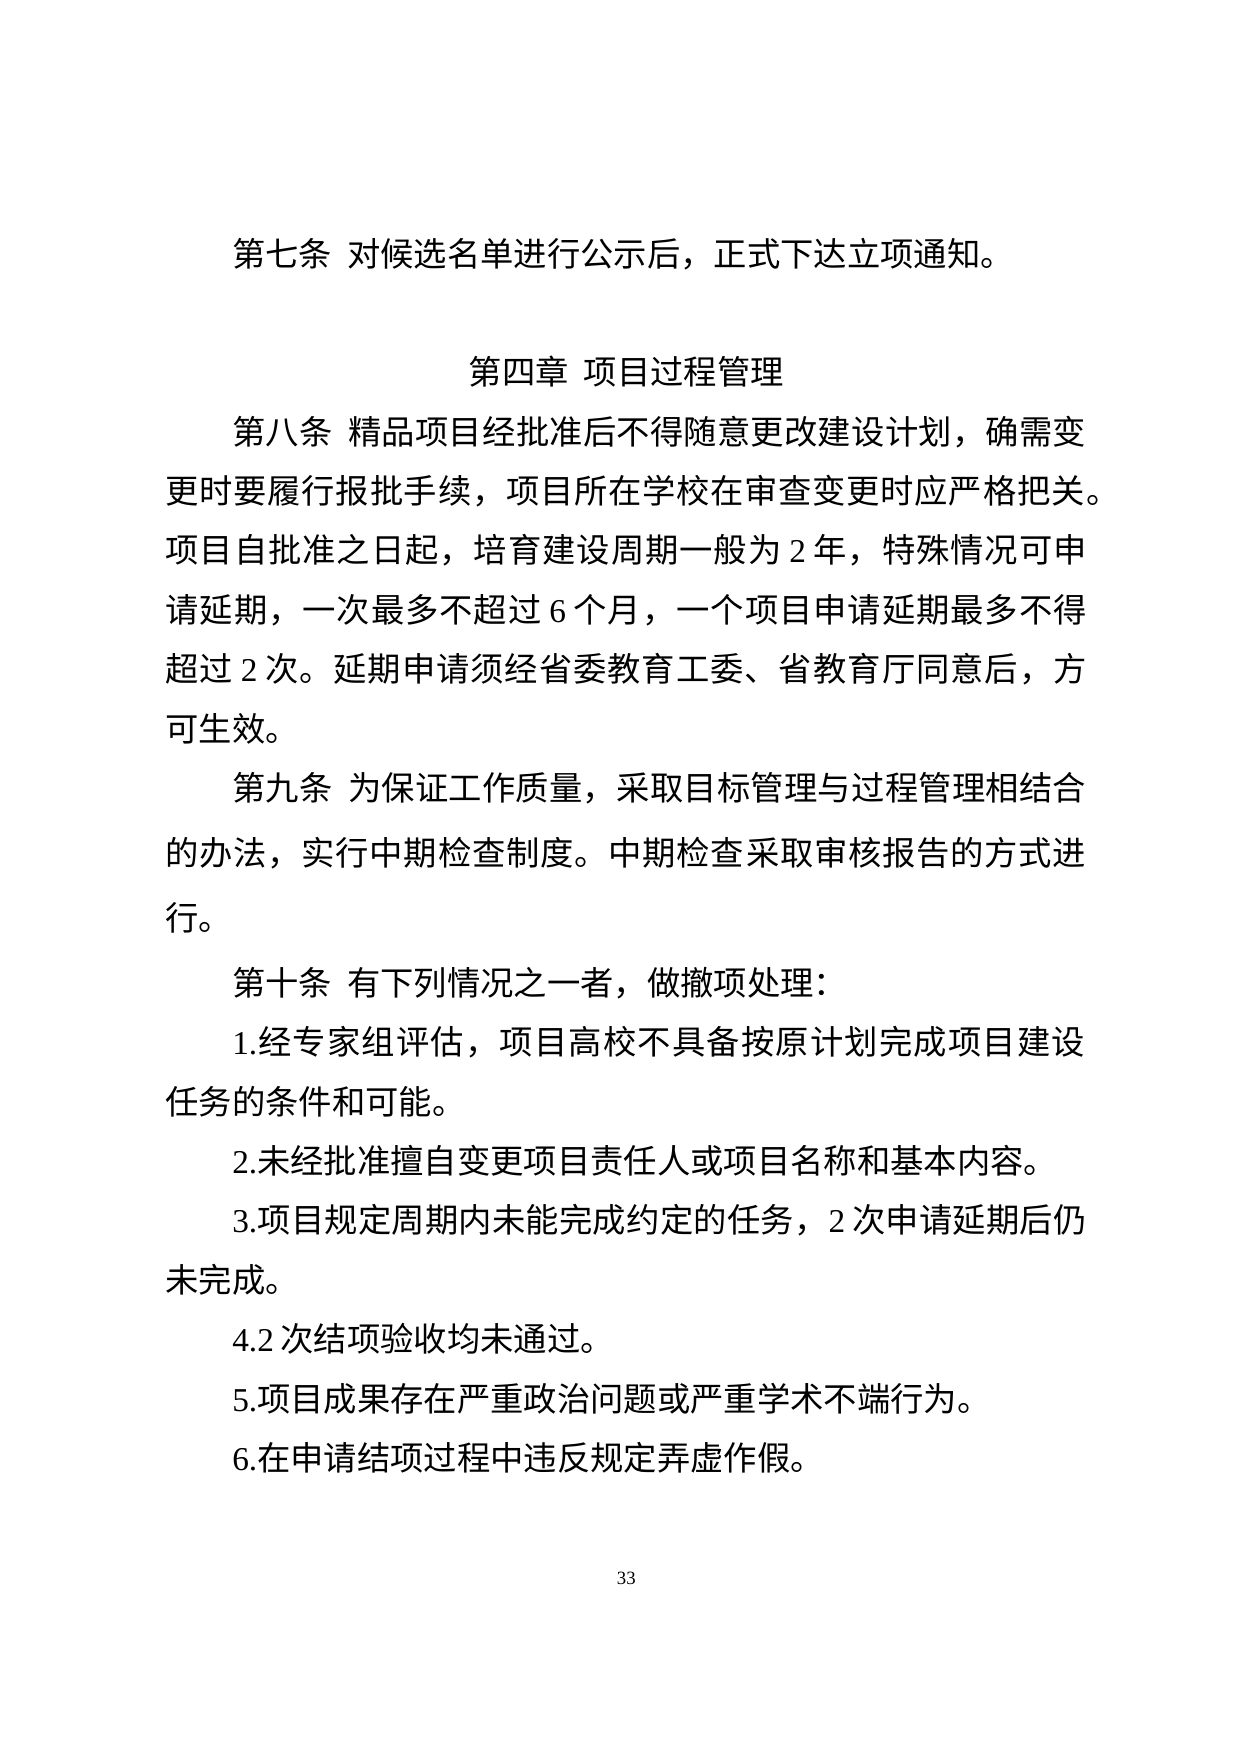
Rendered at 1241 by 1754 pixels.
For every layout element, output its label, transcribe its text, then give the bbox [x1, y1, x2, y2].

text 第四章 项目过程管理 [165, 337, 1087, 397]
text 5.项目成果存在严重政治问题或严重学术不端行为。 [165, 1363, 1087, 1423]
text 第七条 对候选名单进行公示后，正式下达立项通知。 [165, 218, 1087, 278]
text 2.未经批准擅自变更项目责任人或项目名称和基本内容。 [165, 1126, 1087, 1185]
text 第八条 精品项目经批准后不得随意更改建设计划，确需变更时要履行报批手续，项目所在学校在审查变更时应严格把关。项目自批准之日起，培育建设周期一般为2年，特殊情况可申请延期，一次最多不超过6个月，一个项目申请延期最多不得超过2次。延期申请须经省委教育工委、省教育厅同意后，方可生效。 [165, 397, 1087, 753]
text 第九条 为保证工作质量，采取目标管理与过程管理相结合的办法，实行中期检查制度。中期检查采取审核报告的方式进行。 [165, 753, 1087, 948]
text 6.在申请结项过程中违反规定弄虚作假。 [165, 1423, 1087, 1482]
text 1.经专家组评估，项目高校不具备按原计划完成项目建设任务的条件和可能。 [165, 1007, 1087, 1126]
text 第十条 有下列情况之一者，做撤项处理： [165, 948, 1087, 1007]
text 3.项目规定周期内未能完成约定的任务，2次申请延期后仍未完成。 [165, 1185, 1087, 1304]
text 4.2次结项验收均未通过。 [165, 1304, 1087, 1363]
